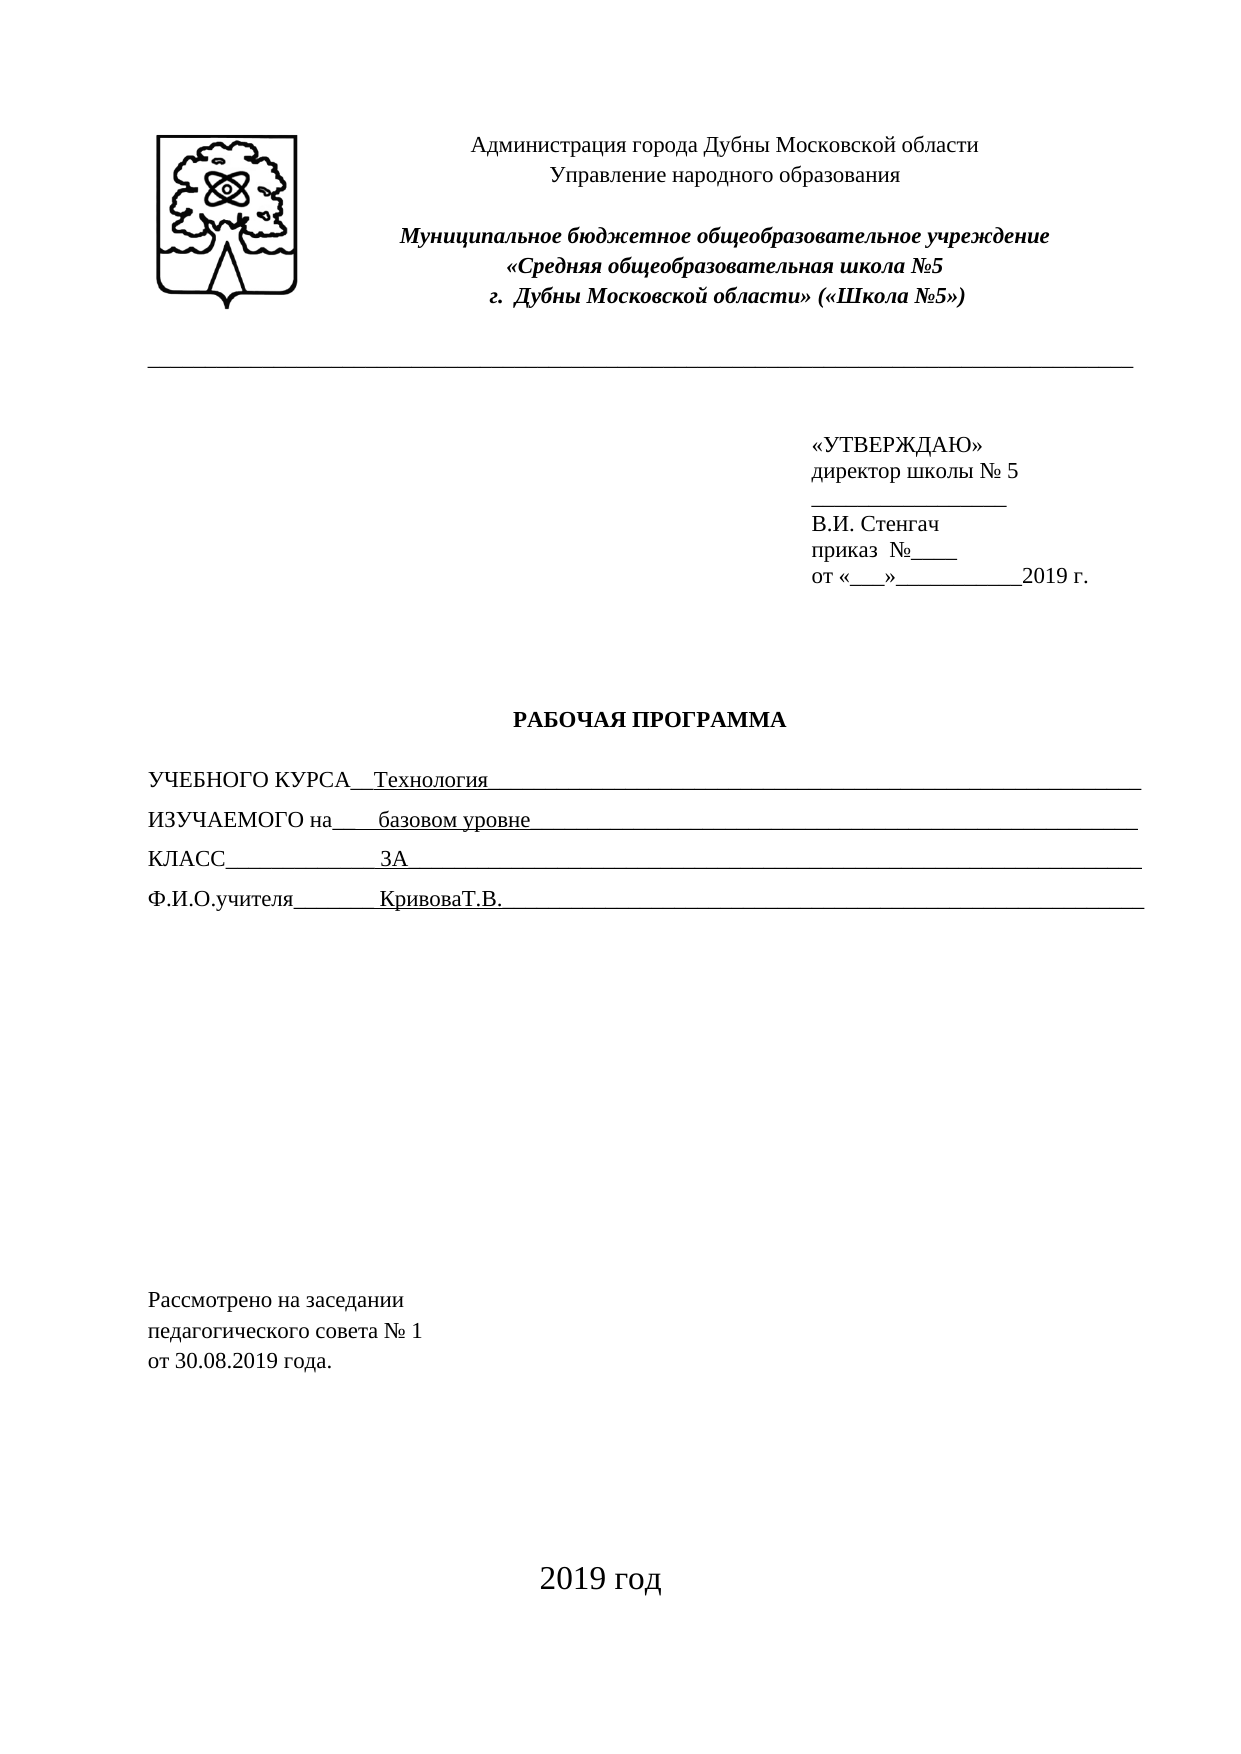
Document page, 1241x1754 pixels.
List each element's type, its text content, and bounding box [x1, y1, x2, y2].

text ______________________________________________________________________________________ [148, 344, 1152, 370]
text ИЗУЧАЕМОГО на__ базовом уровне_____________________________________________________ [148, 806, 1152, 832]
text от 30.08.2019 года. [148, 1347, 1152, 1373]
text Рассмотрено на заседании [148, 1287, 1152, 1313]
table_header Администрация города Дубны Московской области Управление народного образования Муниципальное бюджетное общеобразовательное учреждение «Средняя общеобразовательная школа №5 г. Дубны Московской области» («Школа №5») [316, 131, 1133, 344]
picture [152, 131, 301, 310]
text «УТВЕРЖДАЮ» [738, 431, 1152, 457]
text Ф.И.О.учителя_______ КривоваТ.В.________________________________________________________ [148, 884, 1152, 911]
text 2019 год [148, 1558, 1152, 1597]
text директор школы № 5 [738, 457, 1152, 483]
text педагогического совета № 1 [148, 1317, 1152, 1343]
text КЛАСС_____________ 3А________________________________________________________________ [148, 845, 1152, 871]
text УЧЕБНОГО КУРСА__Технология_________________________________________________________ [148, 766, 1152, 792]
text приказ №____ [738, 536, 1152, 562]
text _________________ [738, 483, 1152, 510]
text В.И. Стенгач [811, 510, 1152, 536]
text РАБОЧАЯ ПРОГРАММА [148, 706, 1152, 732]
table_header [136, 131, 316, 344]
text от «___»___________2019 г. [738, 562, 1152, 589]
